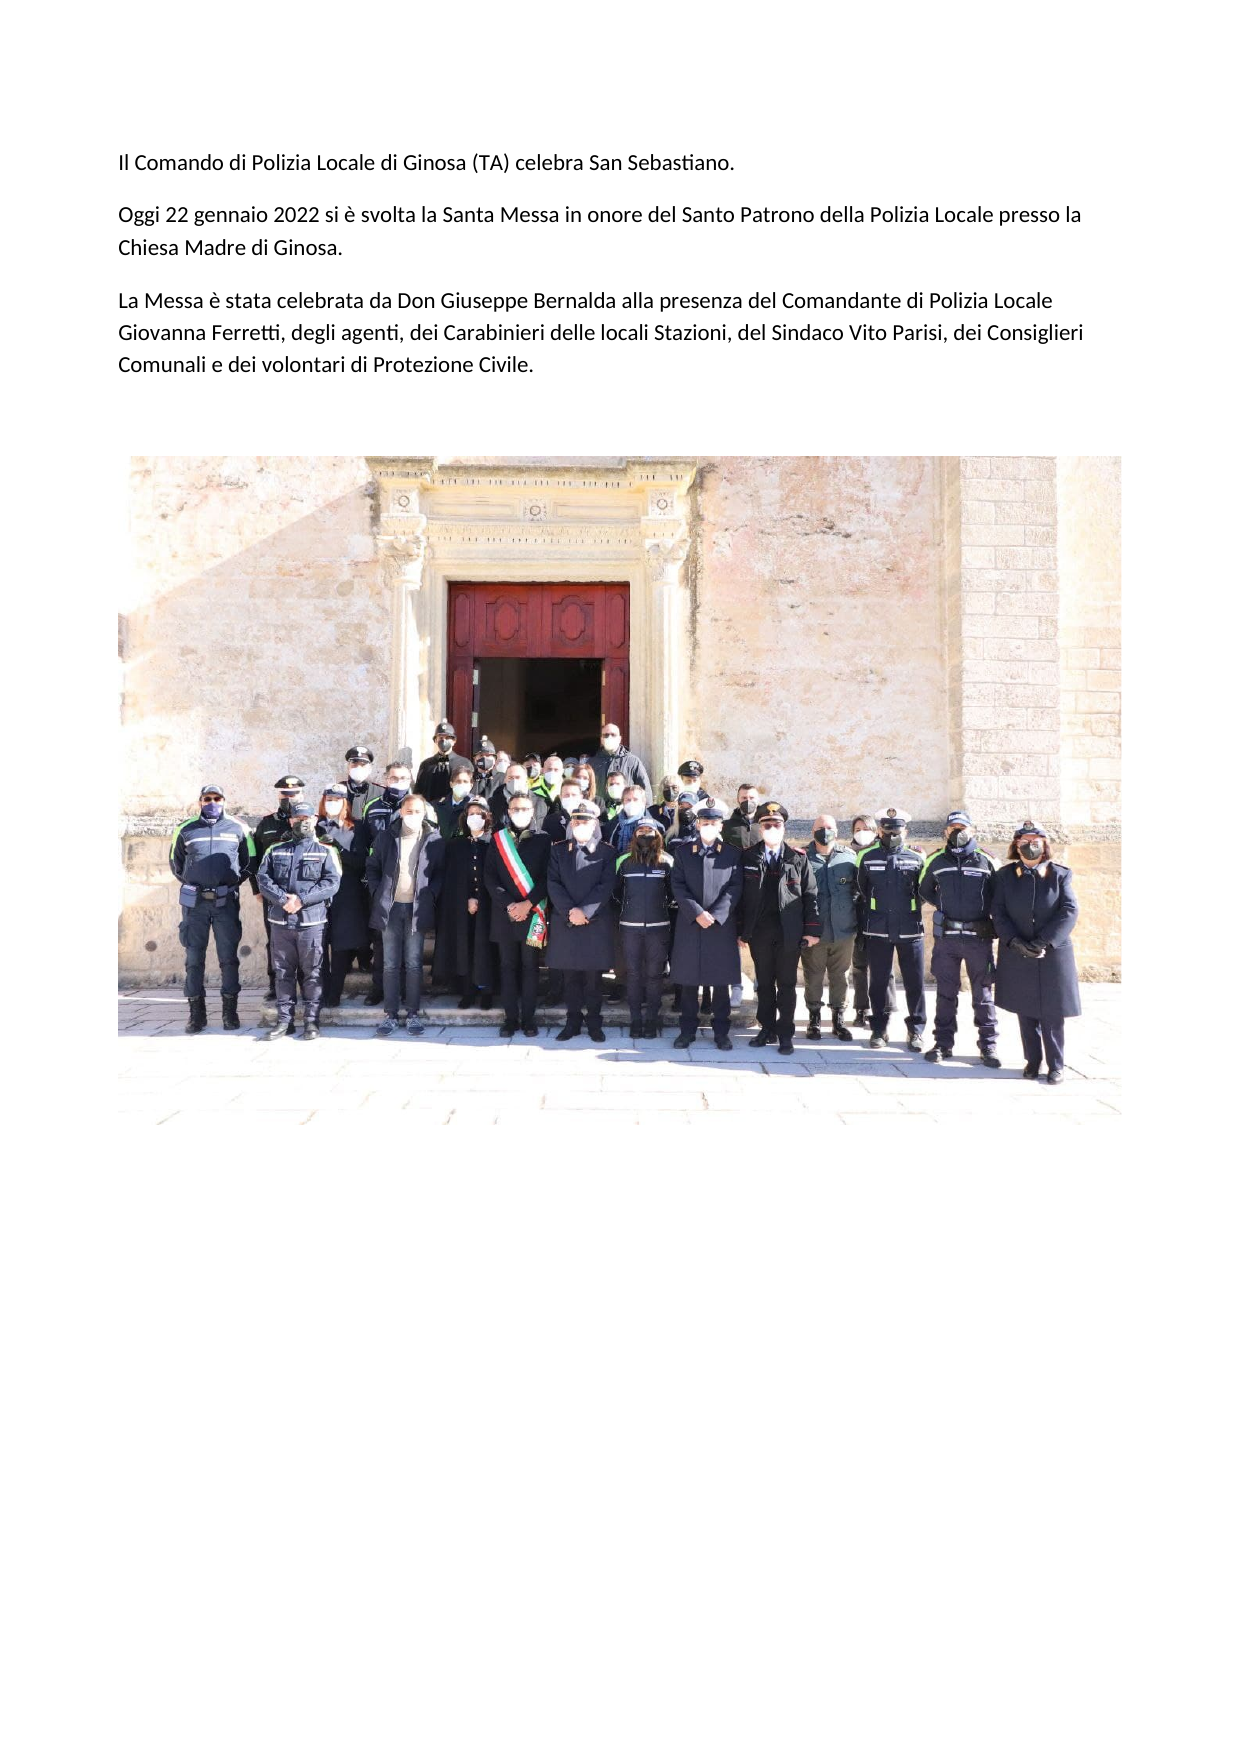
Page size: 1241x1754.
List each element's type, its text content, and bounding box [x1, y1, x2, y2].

text Il Comando di Polizia Locale di Ginosa (TA) celebra San Sebastiano. [118, 148, 1122, 176]
text La Messa è stata celebrata da Don Giuseppe Bernalda alla presenza del Comandante di Polizia Locale Giovanna Ferretti, degli agenti, dei Carabinieri delle locali Stazioni, del Sindaco Vito Parisi, dei Consiglieri Comunali e dei volontari di Protezione Civile. [118, 286, 1122, 378]
picture [118, 456, 1122, 1125]
text Oggi 22 gennaio 2022 si è svolta la Santa Messa in onore del Santo Patrono della Polizia Locale presso la Chiesa Madre di Ginosa. [118, 201, 1122, 261]
